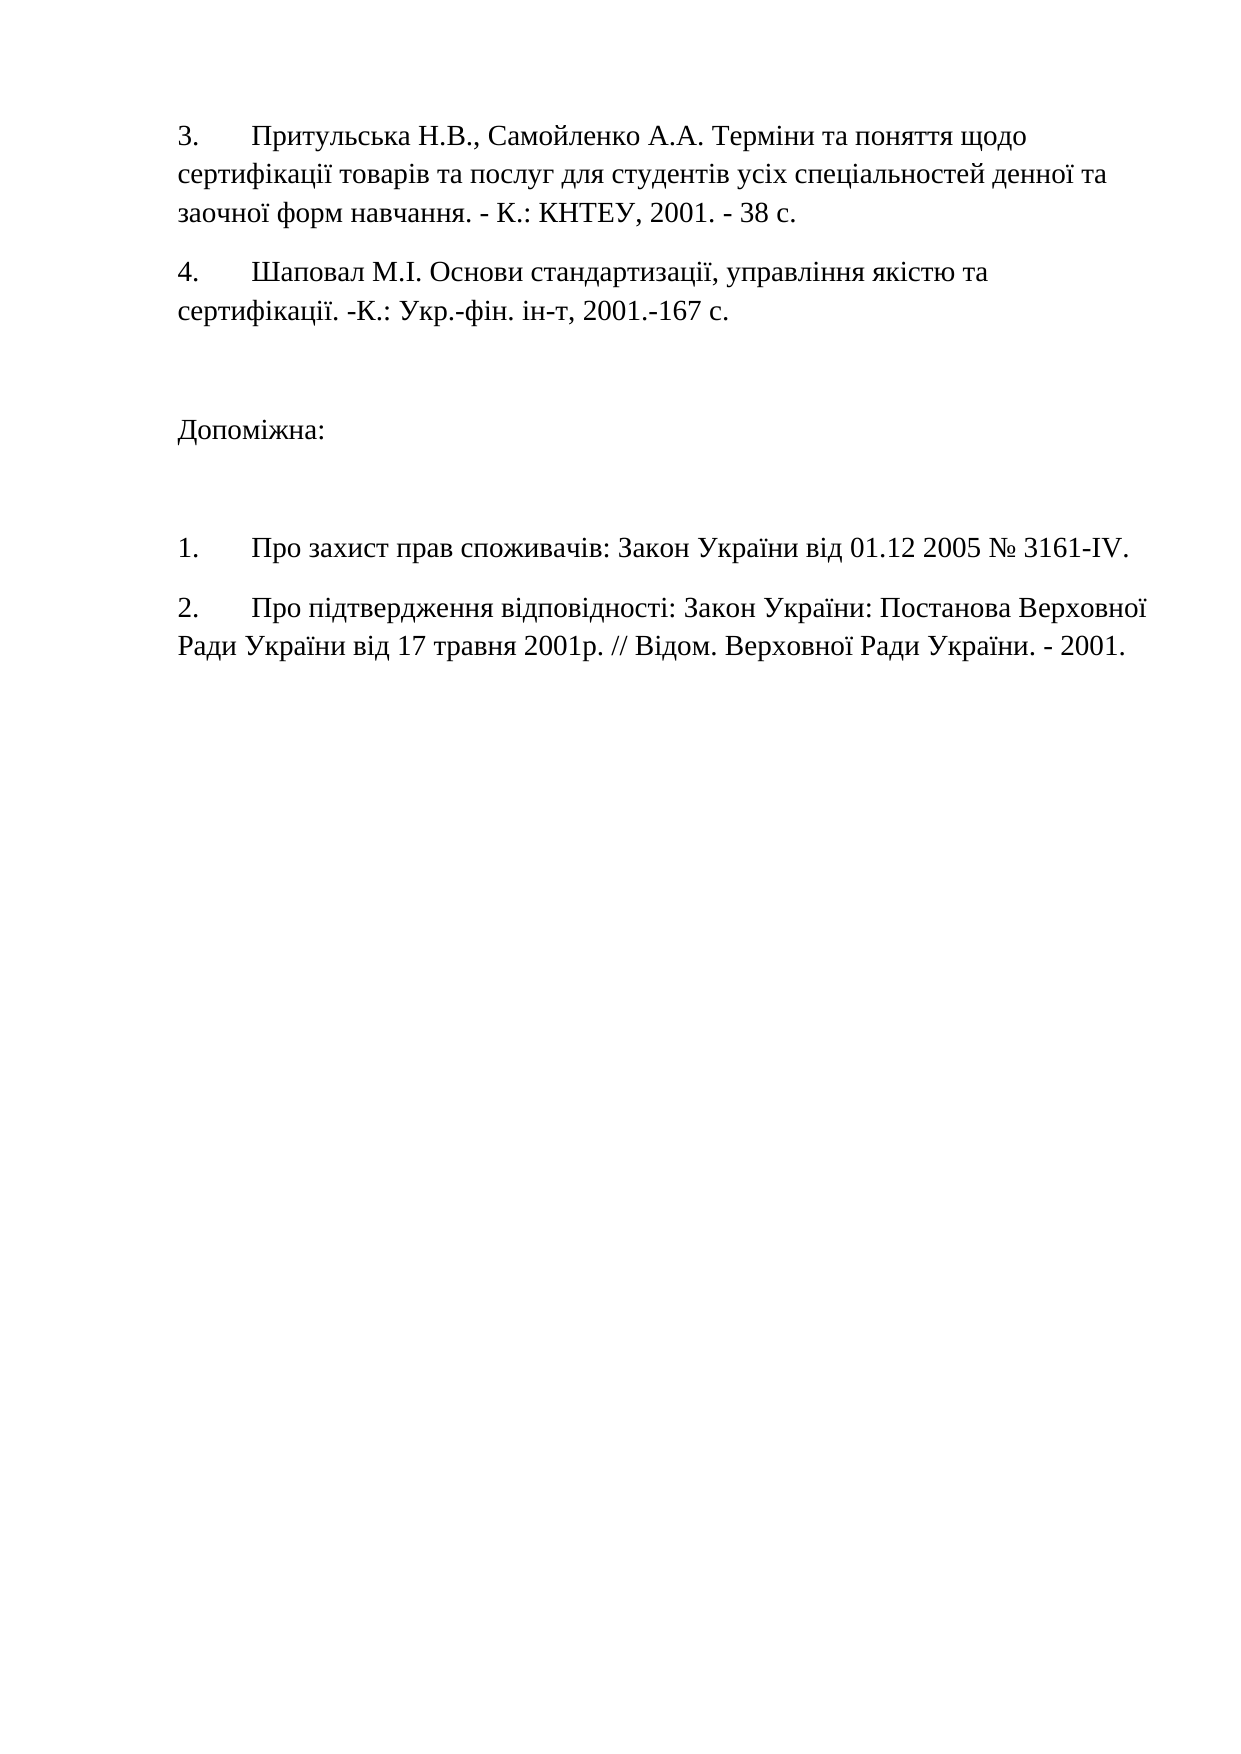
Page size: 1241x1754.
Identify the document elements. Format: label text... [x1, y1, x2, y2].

text 3. Притульська Н.В., Самойленко А.А. Терміни та поняття щодо сертифікації товарів та послуг для студентів усіх спеціальностей денної та заочної форм навчання. - К.: КНТЕУ, 2001. - 38 с. [177, 118, 1152, 229]
text Допоміжна: [177, 412, 1152, 445]
text 2. Про підтвердження відповідності: Закон України: Постанова Верховної Ради України від 17 травня 2001р. // Відом. Верховної Ради України. - 2001. [177, 590, 1152, 662]
text 1. Про захист прав споживачів: Закон України від 01.12 2005 № 3161-IV. [177, 531, 1152, 564]
text 4. Шаповал М.І. Основи стандартизації, управління якістю та сертифікації. -К.: Укр.-фін. ін-т, 2001.-167 с. [177, 254, 1152, 327]
